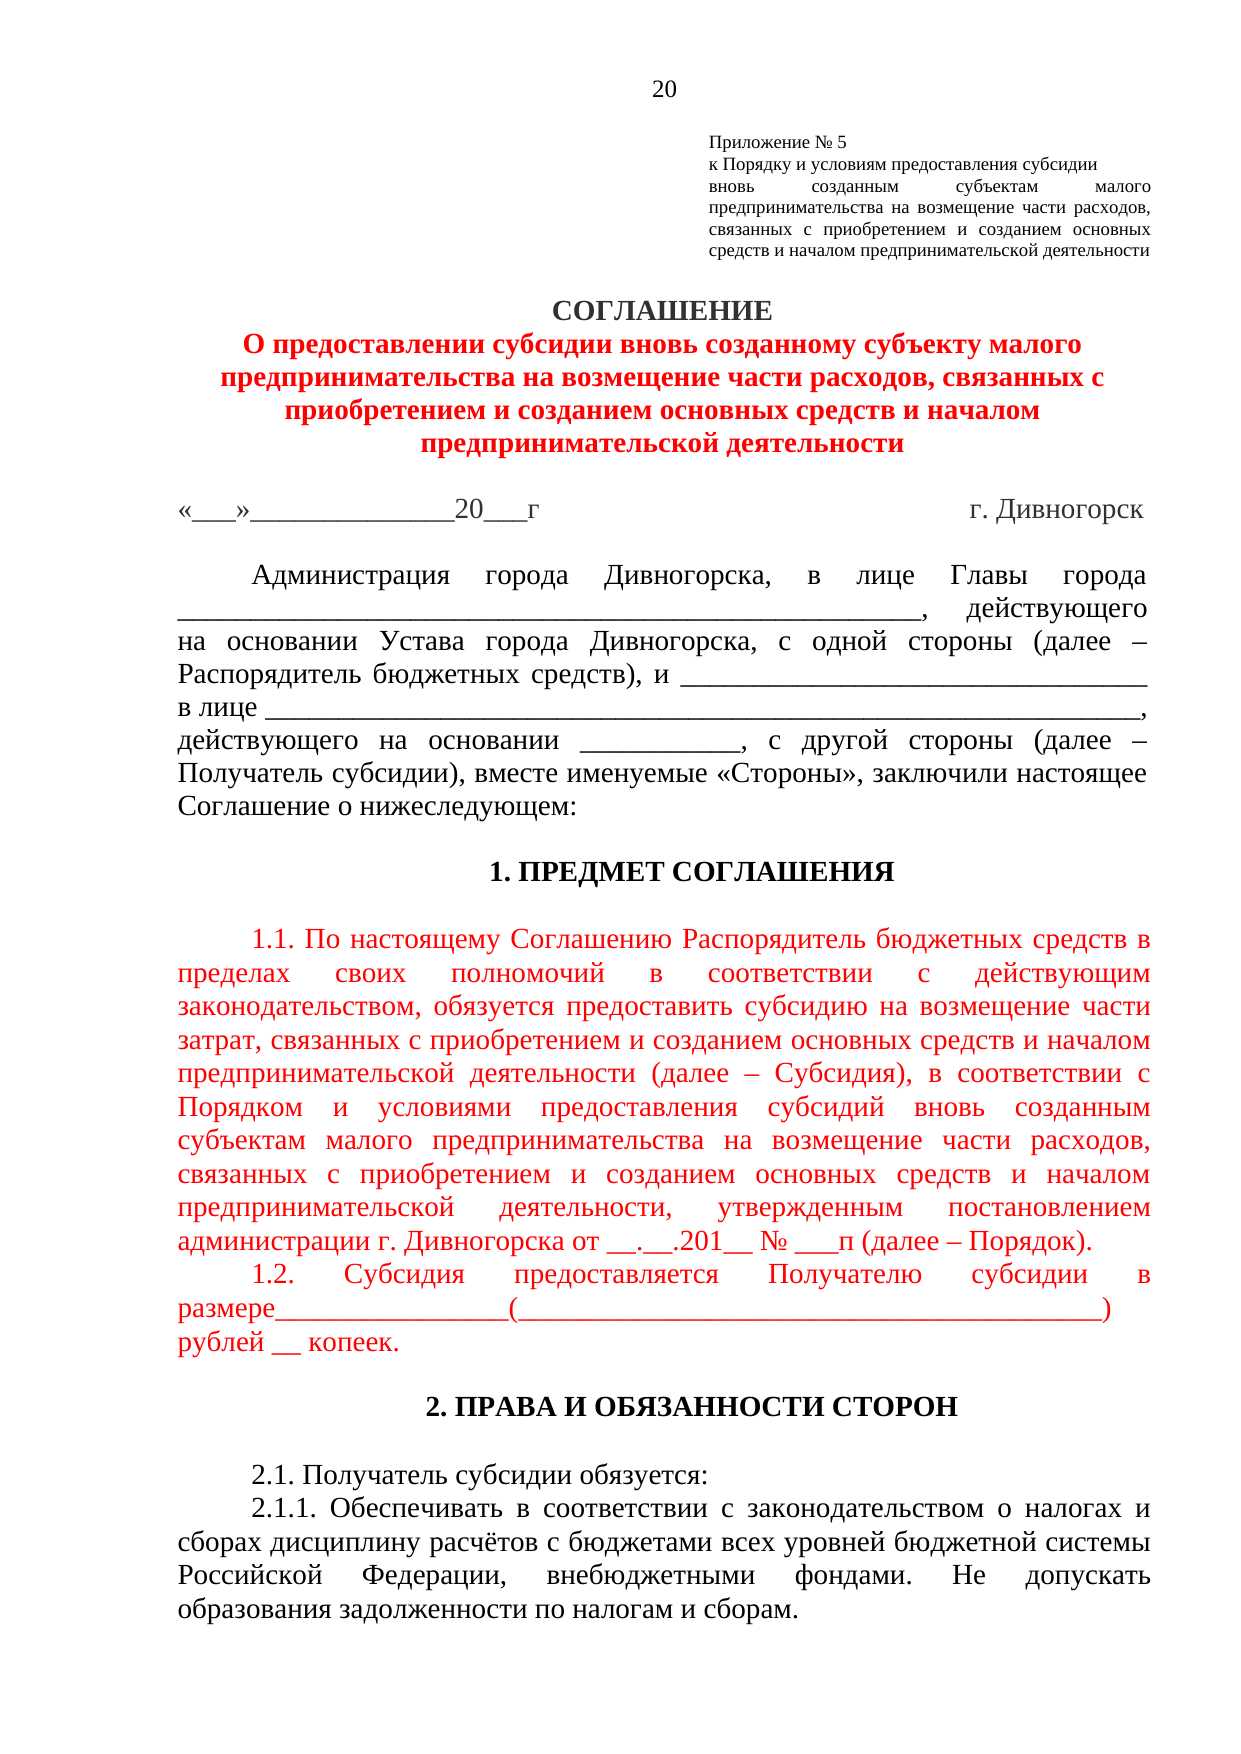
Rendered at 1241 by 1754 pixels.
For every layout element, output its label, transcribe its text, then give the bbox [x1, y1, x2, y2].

text О предоставлении субсидии вновь созданному субъекту малого предпринимательства на возмещение части расходов, связанных с приобретением и созданием основных средств и началом предпринимательской деятельности [177, 327, 1148, 459]
text Администрация города Дивногорска, в лице Главы города ___________________________________________________, действующего на основании Устава города Дивногорска, с одной стороны (далее – Распорядитель бюджетных средств), и ________________________________ в лице ____________________________________________________________, действующего на основании ___________, с другой стороны (далее – Получатель субсидии), вместе именуемые «Стороны», заключили настоящее Соглашение о нижеследующем: [177, 558, 1148, 822]
text к Порядку и условиям предоставления субсидии [709, 153, 1152, 174]
text 1.1. По настоящему Соглашению Распорядитель бюджетных средств в пределах своих полномочий в соответствии с действующим законодательством, обязуется предоставить субсидию на возмещение части затрат, связанных с приобретением и созданием основных средств и началом предпринимательской деятельности (далее – Субсидия), в соответствии с Порядком и условиями предоставления субсидий вновь созданным субъектам малого предпринимательства на возмещение части расходов, связанных с приобретением и созданием основных средств и началом предпринимательской деятельности, утвержденным постановлением администрации г. Дивногорска от __.__.201__ № ___п (далее – Порядок). [177, 921, 1152, 1257]
text 2.1. Получатель субсидии обязуется: [177, 1457, 1152, 1490]
text 2.1.1. Обеспечивать в соответствии с законодательством о налогах и сборах дисциплину расчётов с бюджетами всех уровней бюджетной системы Российской Федерации, внебюджетными фондами. Не допускать образования задолженности по налогам и сборам. [177, 1490, 1152, 1624]
text 1.2. Субсидия предоставляется Получателю субсидии в размере________________(________________________________________) рублей __ копеек. [177, 1257, 1152, 1357]
text «___»______________20___г г. Дивногорск [177, 492, 1148, 525]
text 1. ПРЕДМЕТ СОГЛАШЕНИЯ [177, 855, 1148, 888]
text 2. ПРАВА И ОБЯЗАННОСТИ СТОРОН [177, 1390, 1148, 1423]
text СОГЛАШЕНИЕ [177, 294, 1148, 327]
text Приложение № 5 [709, 131, 1152, 153]
text вновь созданным субъектам малого предпринимательства на возмещение части расходов, связанных с приобретением и созданием основных средств и началом предпринимательской деятельности [709, 174, 1152, 261]
